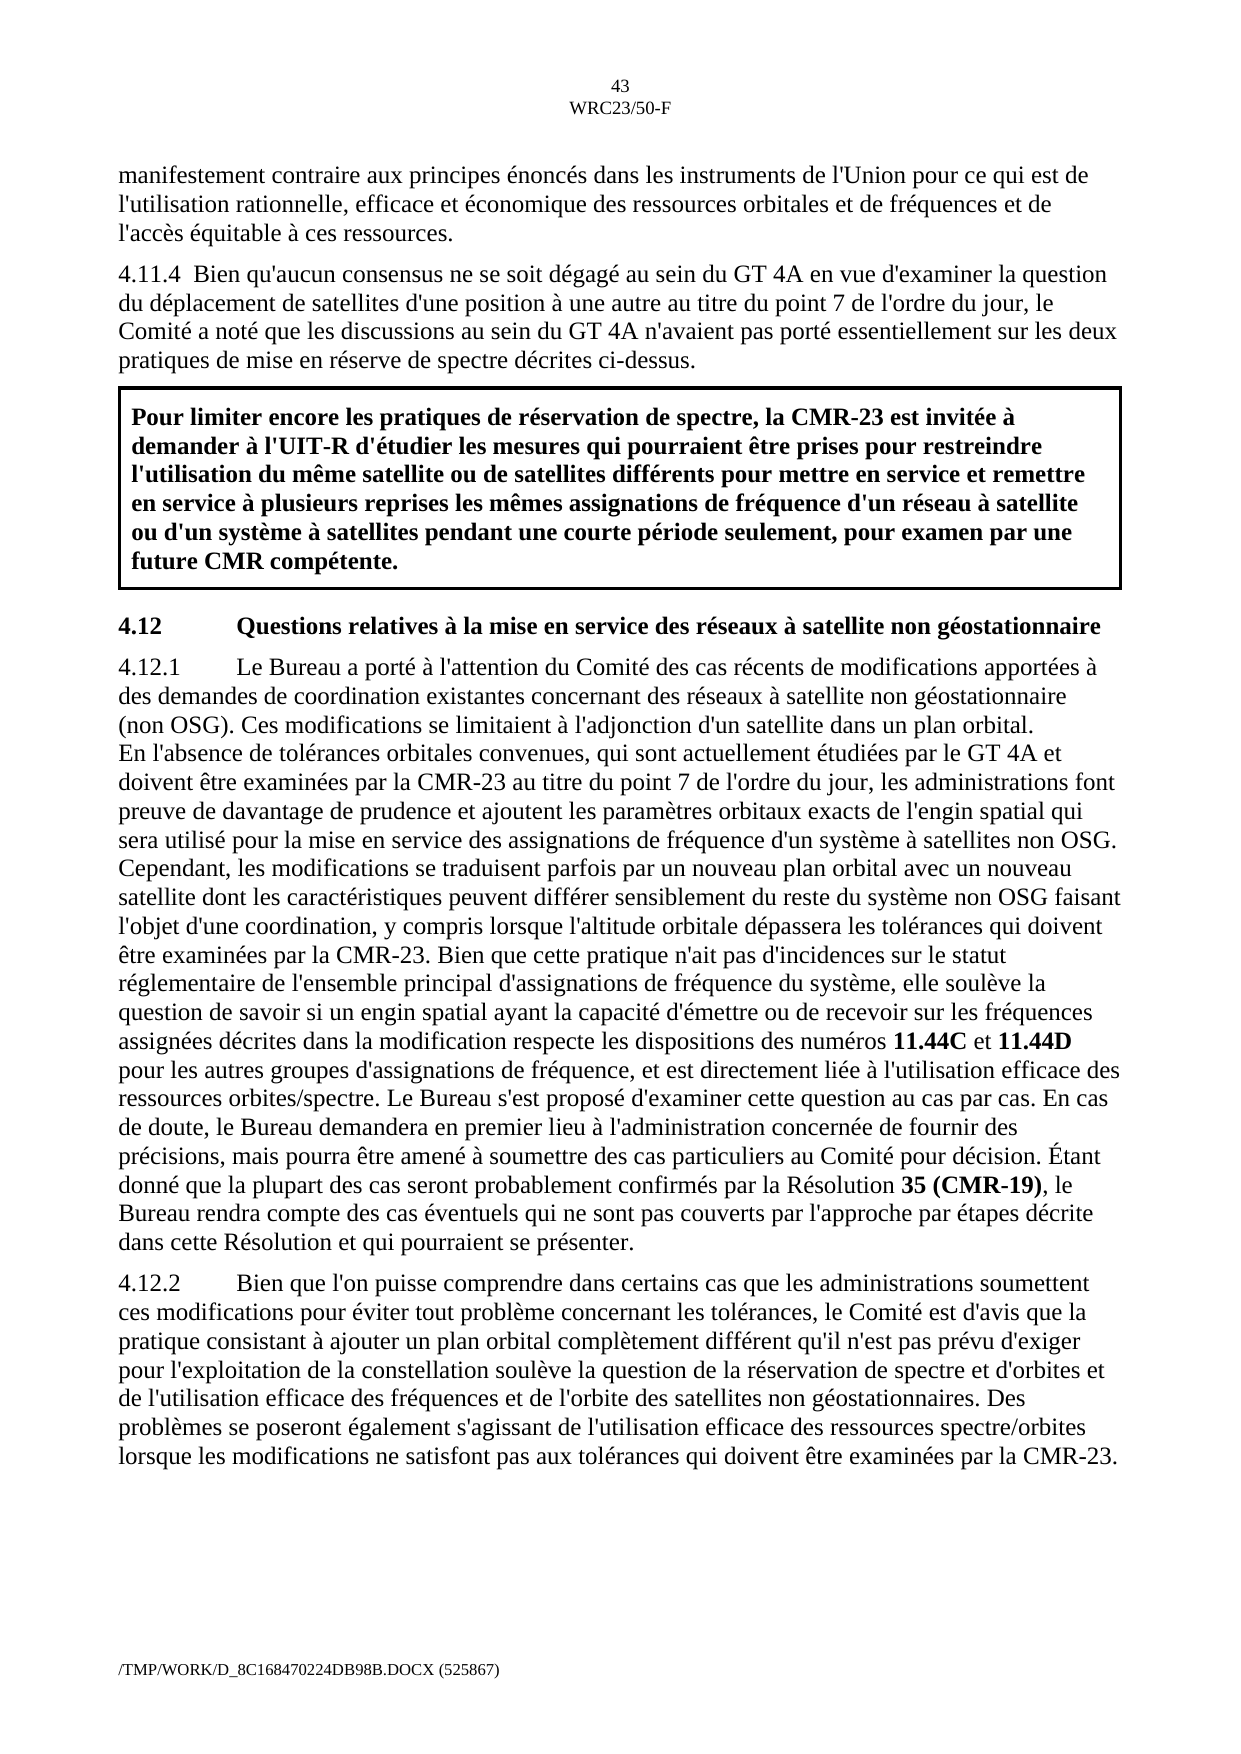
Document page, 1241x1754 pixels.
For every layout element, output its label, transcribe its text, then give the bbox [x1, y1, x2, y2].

table_header Pour limiter encore les pratiques de réservation de spectre, la CMR-23 est invitée à demander à l'UIT-R d'étudier les mesures qui pourraient être prises pour restreindre l'utilisation du même satellite ou de satellites différents pour mettre en service et remettre en service à plusieurs reprises les mêmes assignations de fréquence d'un réseau à satellite ou d'un système à satellites pendant une courte période seulement, pour examen par une future CMR compétente. [121, 390, 1119, 587]
subtitle 4.12 Questions relatives à la mise en service des réseaux à satellite non géostationnaire [118, 611, 1122, 640]
text 4.12.1 Le Bureau a porté à l'attention du Comité des cas récents de modifications apportées à des demandes de coordination existantes concernant des réseaux à satellite non géostationnaire (non OSG). Ces modifications se limitaient à l'adjonction d'un satellite dans un plan orbital. En l'absence de tolérances orbitales convenues, qui sont actuellement étudiées par le GT 4A et doivent être examinées par la CMR-23 au titre du point 7 de l'ordre du jour, les administrations font preuve de davantage de prudence et ajoutent les paramètres orbitaux exacts de l'engin spatial qui sera utilisé pour la mise en service des assignations de fréquence d'un système à satellites non OSG. Cependant, les modifications se traduisent parfois par un nouveau plan orbital avec un nouveau satellite dont les caractéristiques peuvent différer sensiblement du reste du système non OSG faisant l'objet d'une coordination, y compris lorsque l'altitude orbitale dépassera les tolérances qui doivent être examinées par la CMR-23. Bien que cette pratique n'ait pas d'incidences sur le statut réglementaire de l'ensemble principal d'assignations de fréquence du système, elle soulève la question de savoir si un engin spatial ayant la capacité d'émettre ou de recevoir sur les fréquences assignées décrites dans la modification respecte les dispositions des numéros 11.44C et 11.44D pour les autres groupes d'assignations de fréquence, et est directement liée à l'utilisation efficace des ressources orbites/spectre. Le Bureau s'est proposé d'examiner cette question au cas par cas. En cas de doute, le Bureau demandera en premier lieu à l'administration concernée de fournir des précisions, mais pourra être amené à soumettre des cas particuliers au Comité pour décision. Étant donné que la plupart des cas seront probablement confirmés par la Résolution 35 (CMR-19), le Bureau rendra compte des cas éventuels qui ne sont pas couverts par l'approche par étapes décrite dans cette Résolution et qui pourraient se présenter. [118, 652, 1122, 1256]
text 4.12.2 Bien que l'on puisse comprendre dans certains cas que les administrations soumettent ces modifications pour éviter tout problème concernant les tolérances, le Comité est d'avis que la pratique consistant à ajouter un plan orbital complètement différent qu'il n'est pas prévu d'exiger pour l'exploitation de la constellation soulève la question de la réservation de spectre et d'orbites et de l'utilisation efficace des fréquences et de l'orbite des satellites non géostationnaires. Des problèmes se poseront également s'agissant de l'utilisation efficace des ressources spectre/orbites lorsque les modifications ne satisfont pas aux tolérances qui doivent être examinées par la CMR-23. [118, 1268, 1122, 1470]
text manifestement contraire aux principes énoncés dans les instruments de l'Union pour ce qui est de l'utilisation rationnelle, efficace et économique des ressources orbitales et de fréquences et de l'accès équitable à ces ressources. [118, 160, 1122, 246]
text 4.11.4 Bien qu'aucun consensus ne se soit dégagé au sein du GT 4A en vue d'examiner la question du déplacement de satellites d'une position à une autre au titre du point 7 de l'ordre du jour, le Comité a noté que les discussions au sein du GT 4A n'avaient pas porté essentiellement sur les deux pratiques de mise en réserve de spectre décrites ci-dessus. [118, 259, 1122, 374]
